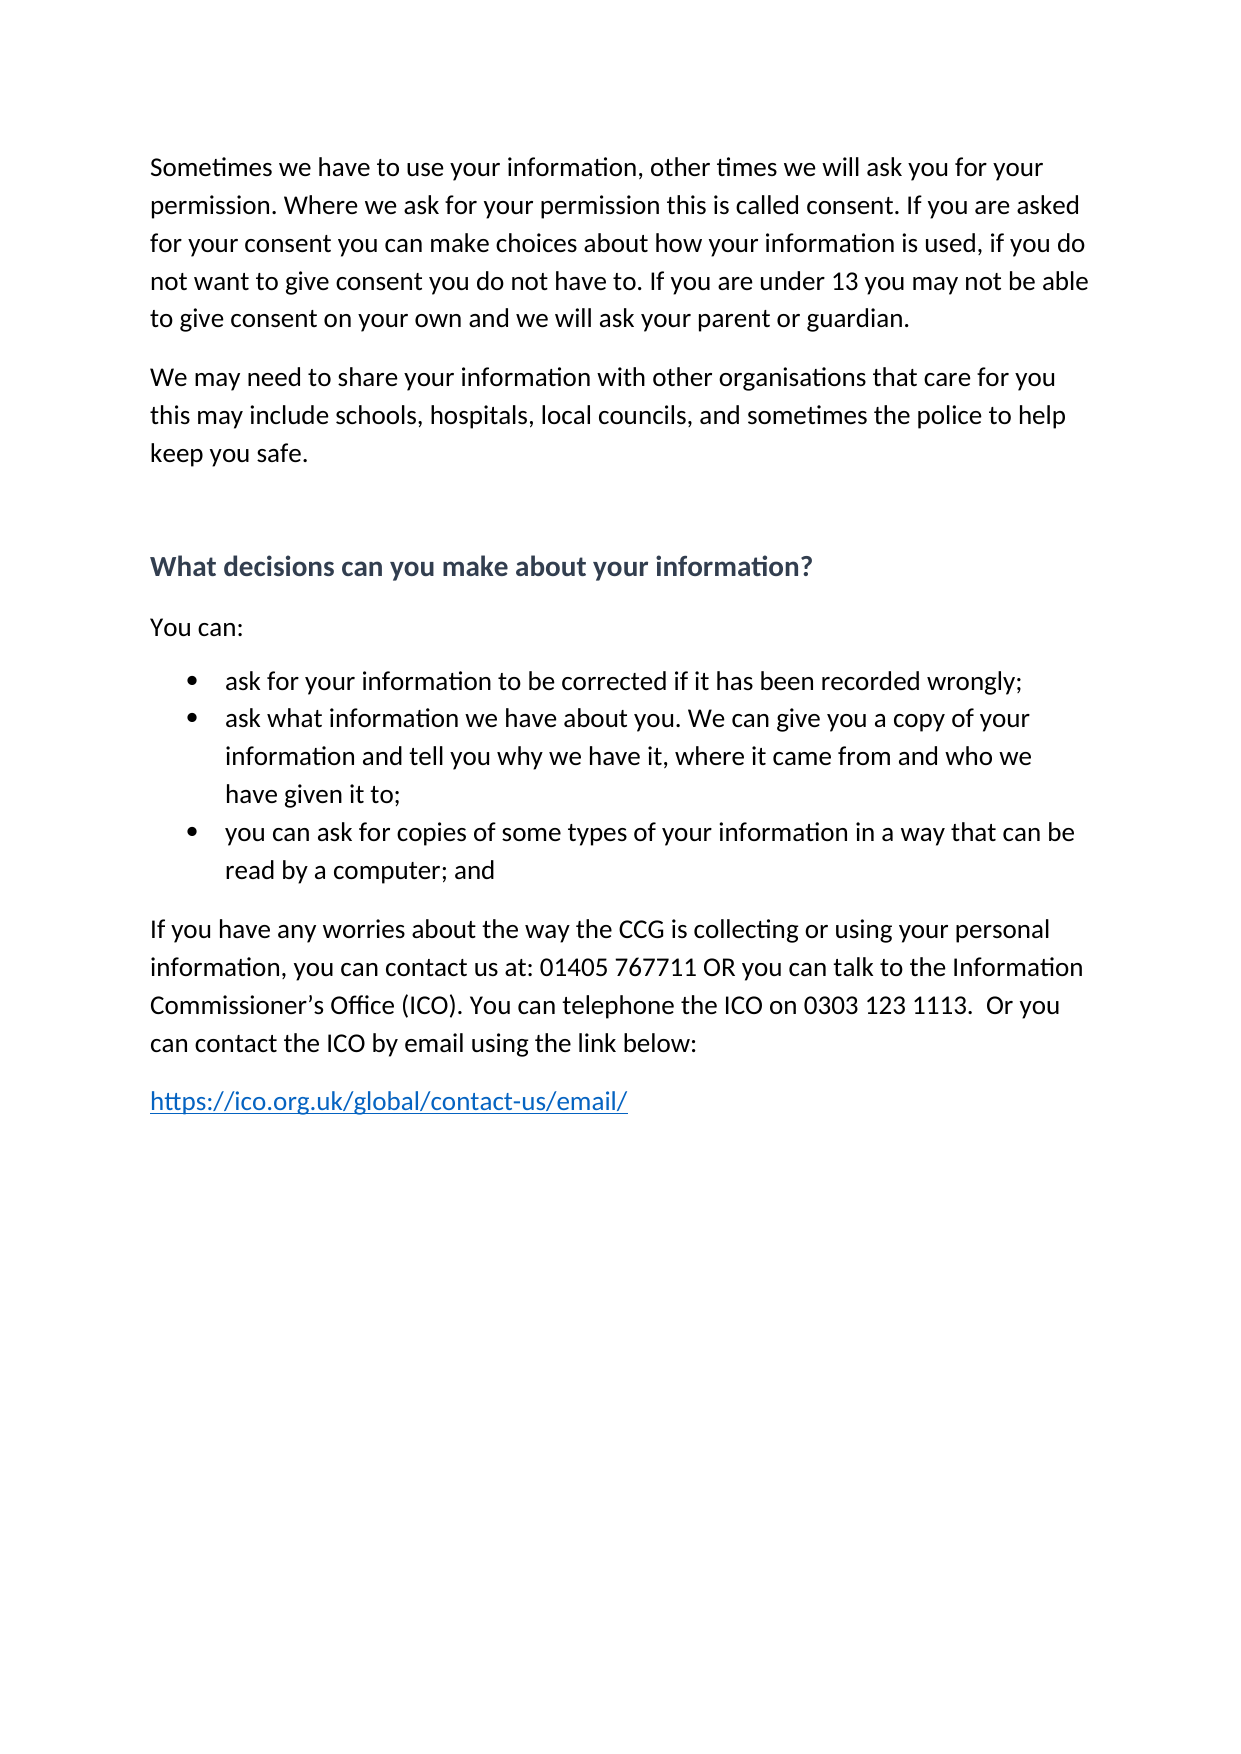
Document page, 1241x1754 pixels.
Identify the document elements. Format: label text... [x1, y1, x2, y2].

list ask what information we have about you. We can give you a copy of your information and tell you why we have it, where it came from and who we have given it to; [187, 702, 1090, 810]
text You can: [150, 610, 1090, 643]
list ask for your information to be corrected if it has been recorded wrongly; [187, 664, 1090, 697]
text We may need to share your information with other organisations that care for you this may include schools, hospitals, local councils, and sometimes the police to help keep you safe. [150, 360, 1090, 469]
text Sometimes we have to use your information, other times we will ask you for your permission. Where we ask for your permission this is called consent. If you are asked for your consent you can make choices about how your information is used, if you do not want to give consent you do not have to. If you are under 13 you may not be able to give consent on your own and we will ask your parent or guardian. [150, 150, 1090, 335]
text What decisions can you make about your information? [150, 548, 1090, 584]
text https://ico.org.uk/global/contact-us/email/ [150, 1084, 1090, 1117]
list you can ask for copies of some types of your information in a way that can be read by a computer; and [187, 815, 1090, 886]
text If you have any worries about the way the CCG is collecting or using your personal information, you can contact us at: 01405 767711 OR you can talk to the Information Commissioner’s Office (ICO). You can telephone the ICO on 0303 123 1113. Or you can contact the ICO by email using the link below: [150, 912, 1090, 1059]
